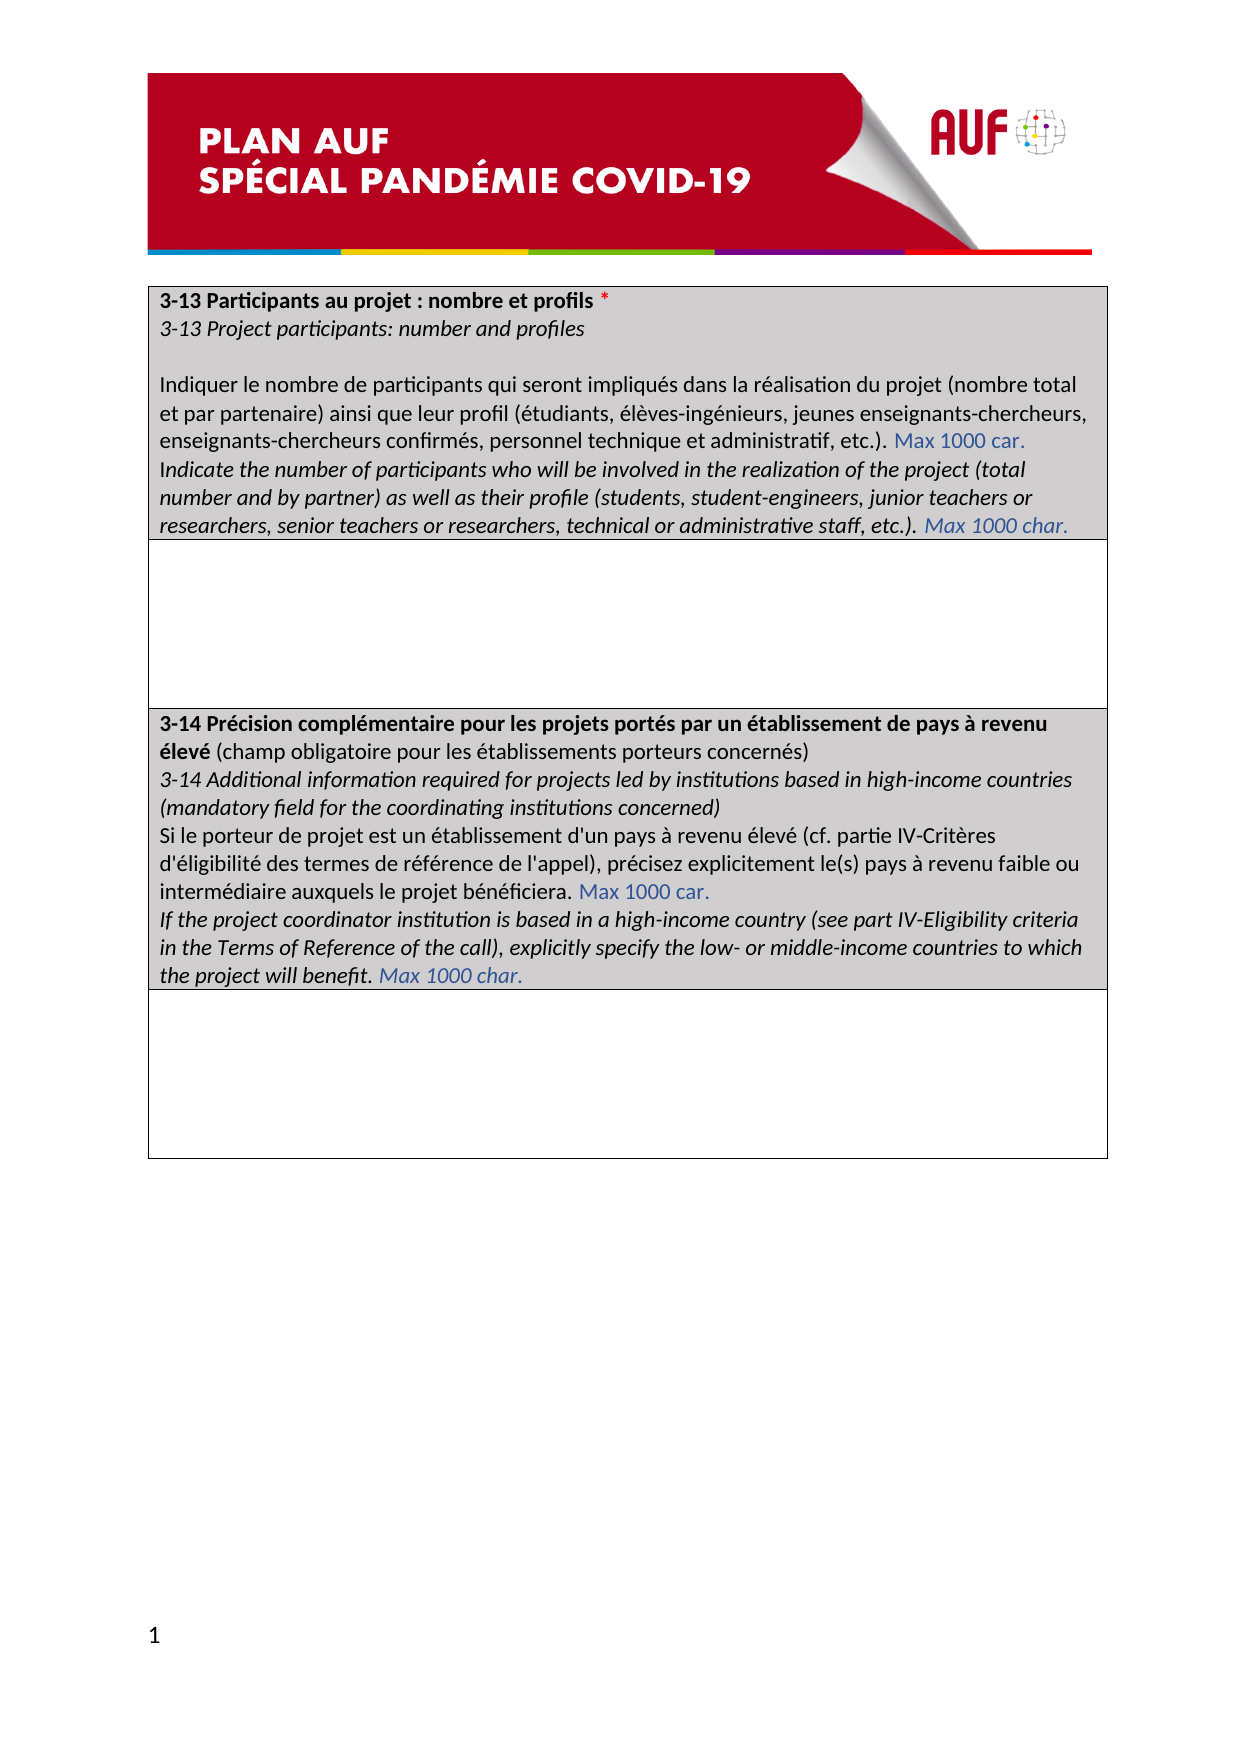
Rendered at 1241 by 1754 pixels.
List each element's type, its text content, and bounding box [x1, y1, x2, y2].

table_cell [149, 990, 1107, 1158]
table_cell [149, 540, 1107, 708]
table_cell 3-13 Participants au projet : nombre et profils * 3-13 Project participants: number and profiles Indiquer le nombre de participants qui seront impliqués dans la réalisation du projet (nombre total et par partenaire) ainsi que leur profil (étudiants, élèves-ingénieurs, jeunes enseignants-chercheurs, enseignants-chercheurs confirmés, personnel technique et administratif, etc.). Max 1000 car. Indicate the number of participants who will be involved in the realization of the project (total number and by partner) as well as their profile (students, student-engineers, junior teachers or researchers, senior teachers or researchers, technical or administrative staff, etc.). Max 1000 char. [149, 287, 1107, 539]
table_cell 3-14 Précision complémentaire pour les projets portés par un établissement de pays à revenu élevé (champ obligatoire pour les établissements porteurs concernés) 3-14 Additional information required for projects led by institutions based in high-income countries (mandatory field for the coordinating institutions concerned) Si le porteur de projet est un établissement d'un pays à revenu élevé (cf. partie IV-Critères d'éligibilité des termes de référence de l'appel), précisez explicitement le(s) pays à revenu faible ou intermédiaire auxquels le projet bénéficiera. Max 1000 car. If the project coordinator institution is based in a high-income country (see part IV-Eligibility criteria in the Terms of Reference of the call), explicitly specify the low- or middle-income countries to which the project will benefit. Max 1000 char. [149, 709, 1107, 989]
picture [147, 73, 1092, 255]
